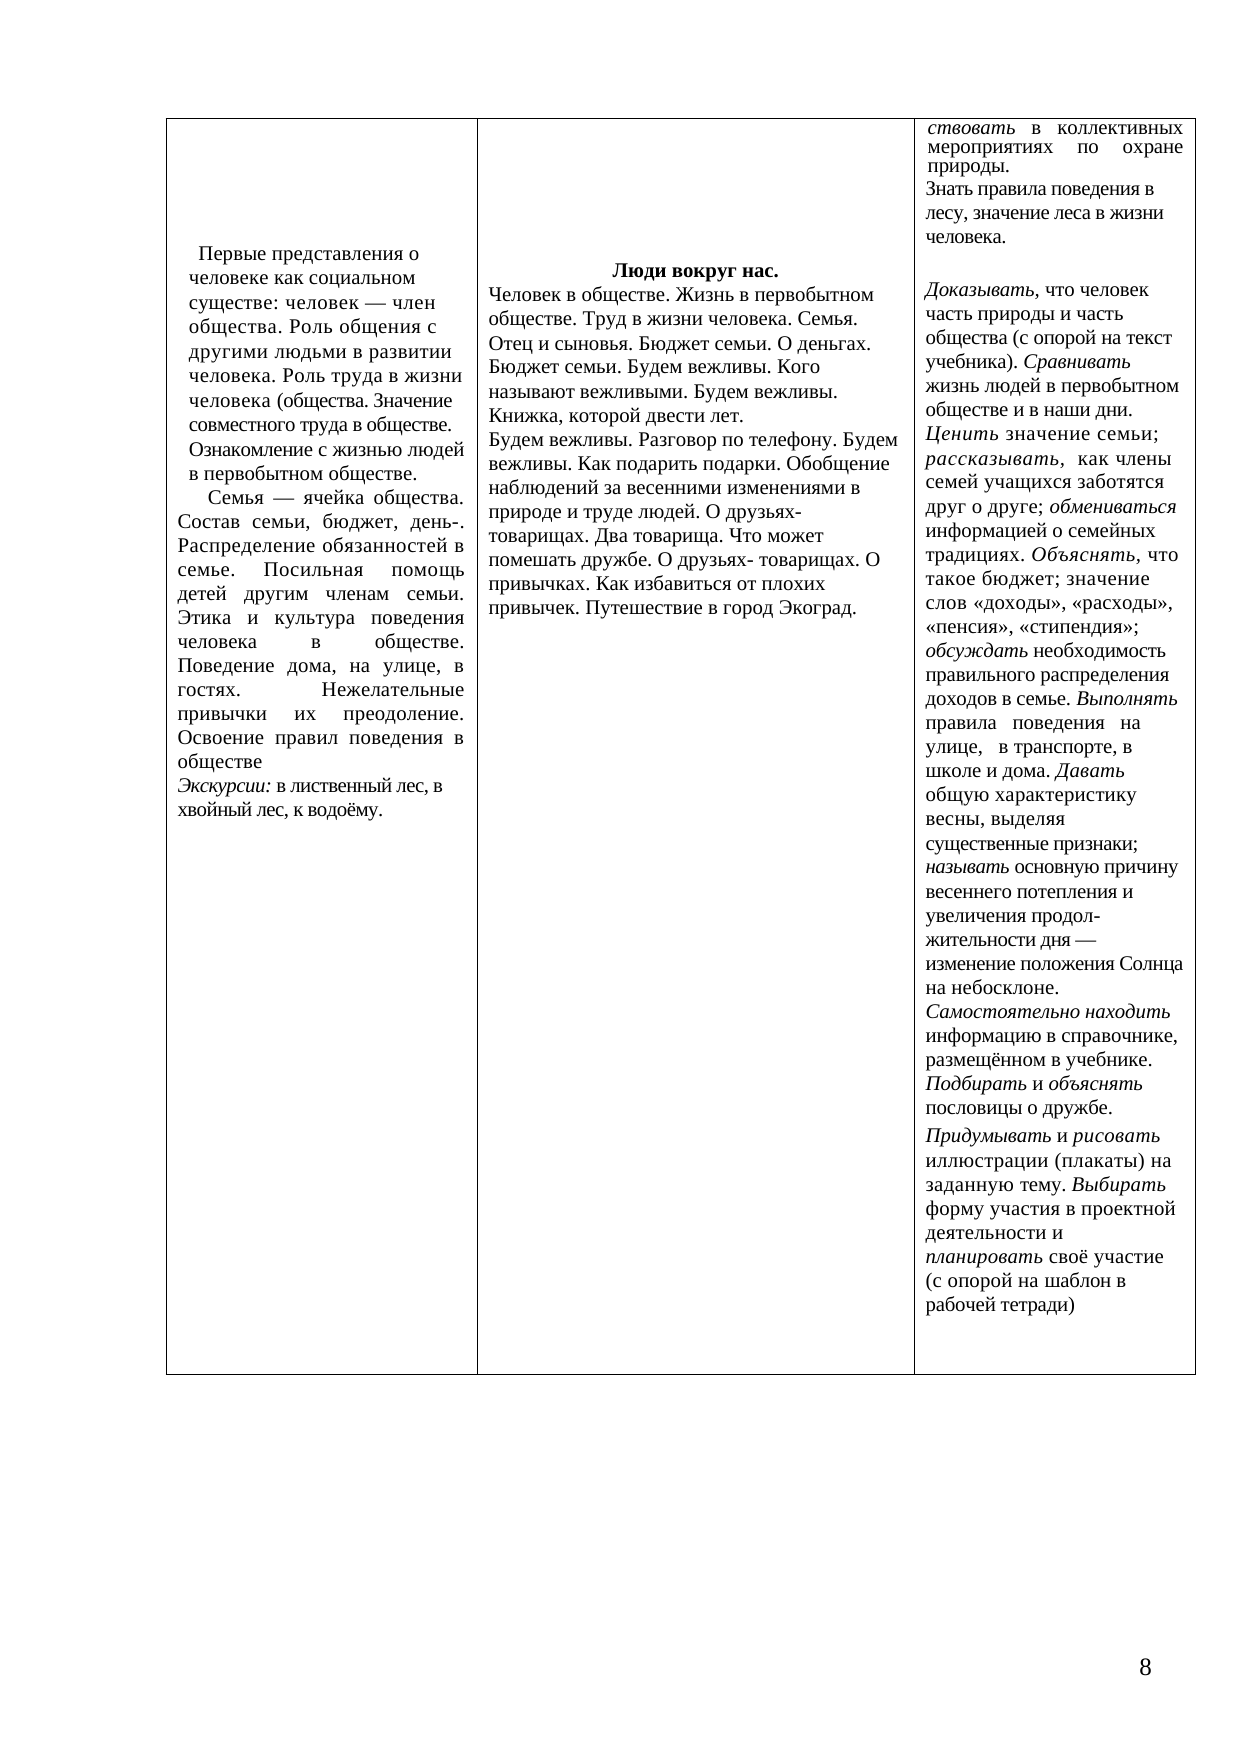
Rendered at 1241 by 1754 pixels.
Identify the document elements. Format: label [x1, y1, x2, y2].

table_cell [478, 119, 914, 1374]
table_cell [167, 119, 477, 1374]
table_cell [915, 119, 1195, 1374]
